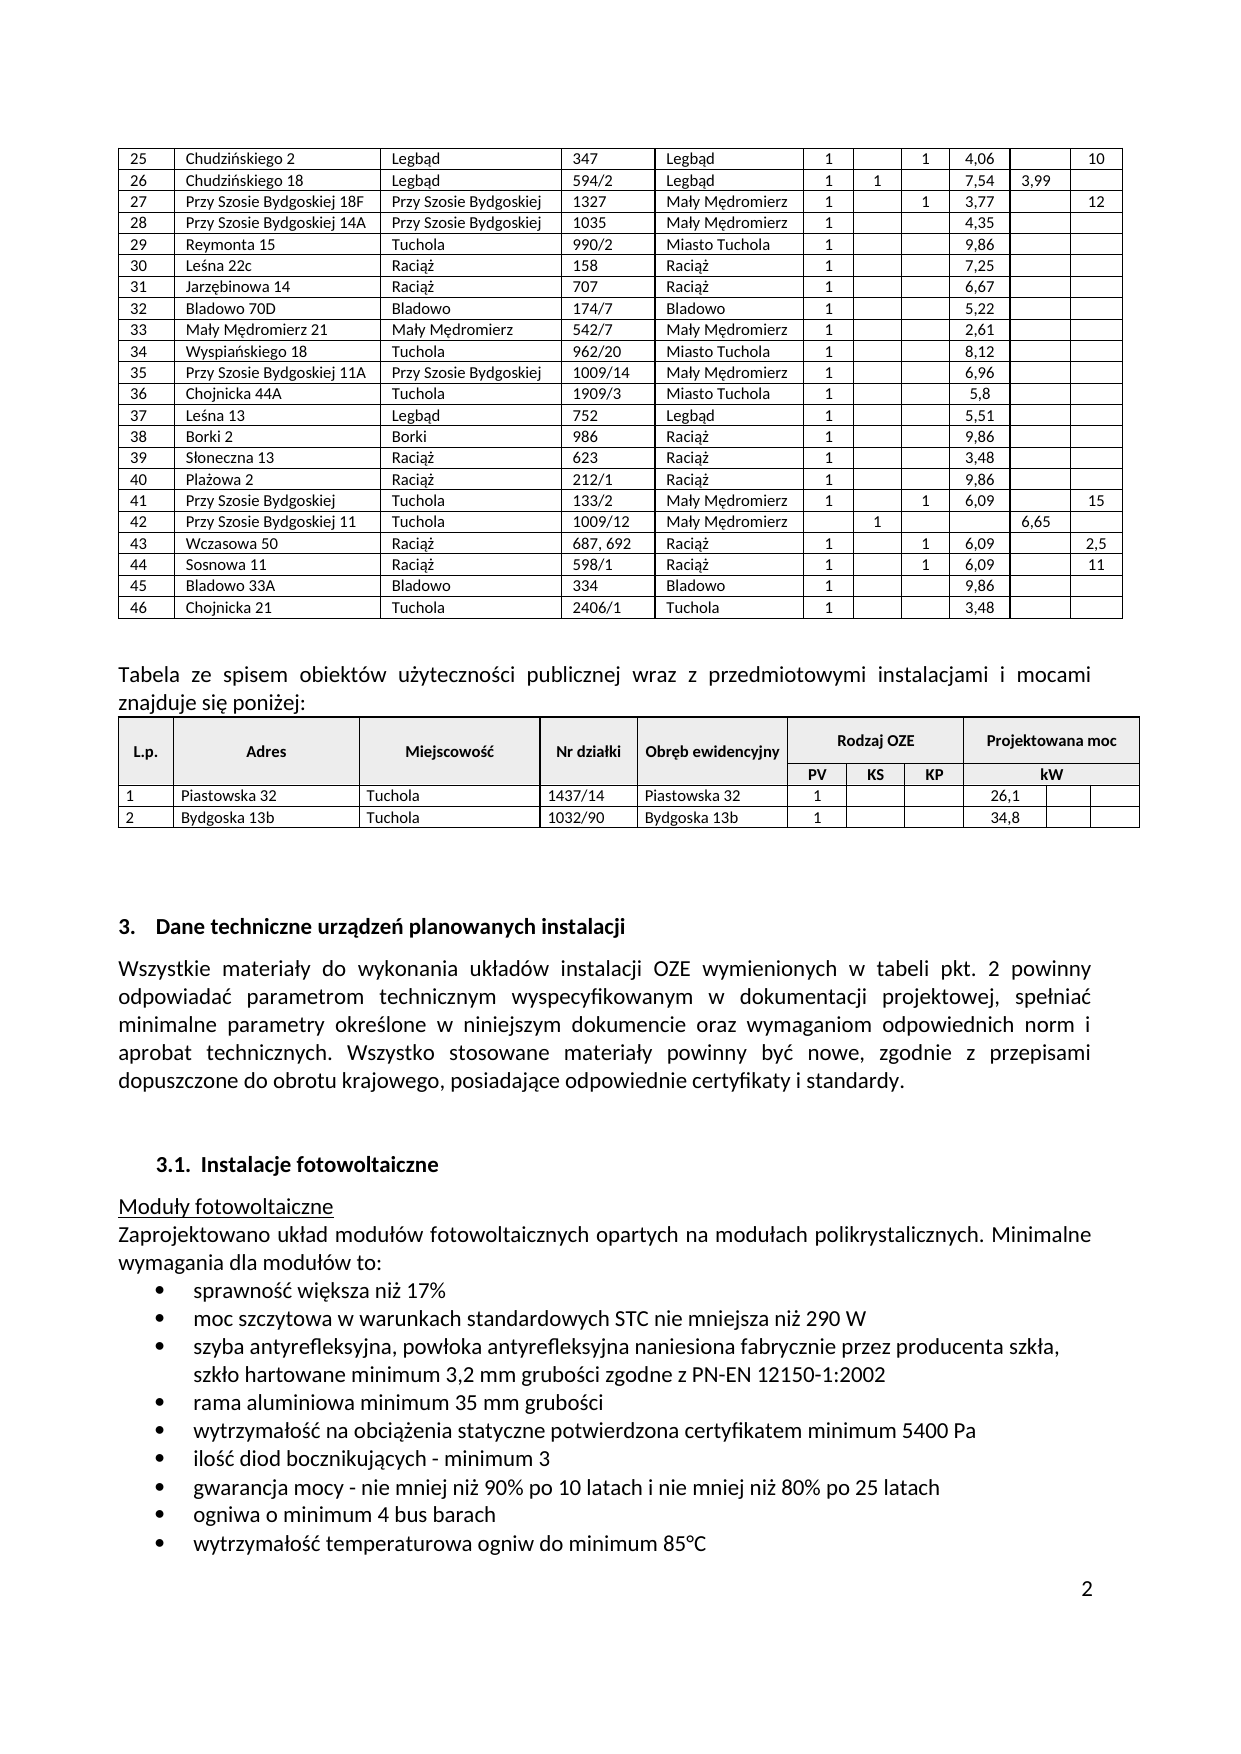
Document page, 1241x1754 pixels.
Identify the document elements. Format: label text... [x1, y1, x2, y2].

table_cell 34 [119, 341, 174, 361]
table_cell Mały Mędromierz [656, 512, 803, 532]
table_cell 1 [804, 426, 853, 447]
list ogniwa o minimum 4 bus barach [156, 1501, 1093, 1529]
table_cell [902, 597, 949, 617]
table_cell Tuchola [381, 597, 561, 617]
table_cell 5,22 [950, 298, 1009, 318]
table_cell [1071, 255, 1122, 276]
table_cell Wczasowa 50 [175, 533, 380, 553]
table_cell 1 [804, 213, 853, 233]
table_cell 45 [119, 576, 174, 596]
table_cell [902, 234, 949, 254]
table_cell 2406/1 [562, 597, 654, 617]
table_cell [1011, 213, 1070, 233]
table_cell 25 [119, 149, 174, 169]
table_cell KS [847, 764, 904, 784]
table_cell [1011, 255, 1070, 276]
table_cell 7,54 [950, 170, 1009, 190]
table_cell kW [964, 764, 1139, 784]
table_cell Tuchola [381, 341, 561, 361]
table_cell [902, 341, 949, 361]
table_cell Mały Mędromierz [656, 320, 803, 340]
table_cell [1091, 807, 1139, 827]
table_cell Raciąż [656, 554, 803, 575]
table_cell 5,51 [950, 405, 1009, 425]
table_cell [1011, 362, 1070, 382]
table_cell [902, 469, 949, 489]
table_cell 40 [119, 469, 174, 489]
table_cell 33 [119, 320, 174, 340]
table_cell 1009/14 [562, 362, 654, 382]
list szyba antyrefleksyjna, powłoka antyrefleksyjna naniesiona fabrycznie przez producenta szkła, szkło hartowane minimum 3,2 mm grubości zgodne z PN-EN 12150-1:2002 [156, 1332, 1093, 1388]
table_cell 1 [804, 234, 853, 254]
table_cell [902, 576, 949, 596]
table_cell 1 [902, 191, 949, 212]
table_cell Miasto Tuchola [656, 384, 803, 404]
table_cell Raciąż [381, 533, 561, 553]
table_cell [1071, 469, 1122, 489]
table_cell [1071, 341, 1122, 361]
table_cell 1 [119, 786, 173, 806]
table_cell 4,06 [950, 149, 1009, 169]
table_cell 1 [804, 448, 853, 468]
table_cell [1071, 362, 1122, 382]
table_cell 6,65 [1011, 512, 1070, 532]
table_cell Legbąd [656, 405, 803, 425]
table_cell 1009/12 [562, 512, 654, 532]
table_cell 32 [119, 298, 174, 318]
table_cell 598/1 [562, 554, 654, 575]
table_cell 1 [804, 597, 853, 617]
table_cell [1071, 384, 1122, 404]
list rama aluminiowa minimum 35 mm grubości [156, 1388, 1093, 1417]
table_cell Przy Szosie Bydgoskiej [175, 490, 380, 511]
table_cell [854, 469, 901, 489]
table_cell Piastowska 32 [638, 786, 787, 806]
text Moduły fotowoltaiczne [118, 1192, 1093, 1220]
table_cell 1032/90 [541, 807, 637, 827]
table_cell [854, 277, 901, 297]
table_cell 37 [119, 405, 174, 425]
table_cell 174/7 [562, 298, 654, 318]
table_cell Legbąd [381, 405, 561, 425]
table_cell 158 [562, 255, 654, 276]
table_cell PV [788, 764, 846, 784]
table_cell [1011, 533, 1070, 553]
table_cell 347 [562, 149, 654, 169]
table_cell Chudzińskiego 18 [175, 170, 380, 190]
table_cell 36 [119, 384, 174, 404]
table_cell 1437/14 [541, 786, 637, 806]
table_cell 1 [804, 298, 853, 318]
table_cell Tuchola [656, 597, 803, 617]
table_header Obręb ewidencyjny [638, 718, 787, 784]
table_cell Słoneczna 13 [175, 448, 380, 468]
table_header L.p. [119, 718, 173, 784]
table_header Projektowana moc [964, 718, 1139, 763]
table_cell 1035 [562, 213, 654, 233]
text Wszystkie materiały do wykonania układów instalacji OZE wymienionych w tabeli pkt. 2 powinny odpowiadać parametrom technicznym wyspecyfikowanym w dokumentacji projektowej, spełniać minimalne parametry określone w niniejszym dokumencie oraz wymaganiom odpowiednich norm i aprobat technicznych. Wszystko stosowane materiały powinny być nowe, zgodnie z przepisami dopuszczone do obrotu krajowego, posiadające odpowiednie certyfikaty i standardy. [118, 954, 1093, 1094]
table_cell Legbąd [656, 149, 803, 169]
table_cell Tuchola [381, 512, 561, 532]
table_cell 6,09 [950, 554, 1009, 575]
table_cell [1071, 277, 1122, 297]
table_cell [902, 384, 949, 404]
list Instalacje fotowoltaiczne [156, 1150, 1093, 1178]
table_cell Przy Szosie Bydgoskiej [381, 362, 561, 382]
table_cell 2,61 [950, 320, 1009, 340]
table_cell 29 [119, 234, 174, 254]
table_cell [1091, 786, 1139, 806]
table_cell 28 [119, 213, 174, 233]
table_cell [854, 597, 901, 617]
table_cell Raciąż [656, 426, 803, 447]
table_cell 7,25 [950, 255, 1009, 276]
table_cell Leśna 22c [175, 255, 380, 276]
table_cell Tuchola [381, 234, 561, 254]
table_cell [854, 490, 901, 511]
table_cell Chudzińskiego 2 [175, 149, 380, 169]
table_cell [1071, 512, 1122, 532]
table_cell 44 [119, 554, 174, 575]
table_cell 542/7 [562, 320, 654, 340]
table_cell Mały Mędromierz [381, 320, 561, 340]
table_cell 1 [788, 807, 846, 827]
table_cell [1011, 277, 1070, 297]
table_cell [854, 255, 901, 276]
table_cell [1071, 234, 1122, 254]
table_cell 11 [1071, 554, 1122, 575]
table_cell 26,1 [964, 786, 1046, 806]
table_cell Mały Mędromierz [656, 191, 803, 212]
table_cell 1 [854, 170, 901, 190]
table_cell Tuchola [360, 807, 539, 827]
table_cell Mały Mędromierz [656, 213, 803, 233]
table_cell 39 [119, 448, 174, 468]
table_cell Miasto Tuchola [656, 234, 803, 254]
table_cell 1 [804, 191, 853, 212]
table_cell 1 [804, 469, 853, 489]
table_cell [854, 533, 901, 553]
table_cell 3,48 [950, 597, 1009, 617]
table_cell 9,86 [950, 469, 1009, 489]
table_cell [1011, 554, 1070, 575]
table_cell [1011, 234, 1070, 254]
table_cell 42 [119, 512, 174, 532]
table_cell 1 [804, 341, 853, 361]
table_cell [1011, 149, 1070, 169]
table_cell [854, 191, 901, 212]
table_cell Bladowo [381, 576, 561, 596]
table_cell [1011, 490, 1070, 511]
table_cell Przy Szosie Bydgoskiej 11A [175, 362, 380, 382]
table_cell [902, 362, 949, 382]
table_cell Borki 2 [175, 426, 380, 447]
table_cell [902, 320, 949, 340]
table_cell KP [905, 764, 963, 784]
list wytrzymałość temperaturowa ogniw do minimum 85°C [156, 1529, 1093, 1557]
table_cell Przy Szosie Bydgoskiej [381, 213, 561, 233]
table_cell [854, 149, 901, 169]
table_cell 1 [804, 576, 853, 596]
table_cell 27 [119, 191, 174, 212]
table_cell 1 [804, 320, 853, 340]
list Dane techniczne urządzeń planowanych instalacji [118, 912, 1093, 940]
table_cell 1 [804, 149, 853, 169]
table_cell Jarzębinowa 14 [175, 277, 380, 297]
table_cell [902, 448, 949, 468]
table_cell [1047, 786, 1090, 806]
table_cell Raciąż [381, 255, 561, 276]
table_cell 5,8 [950, 384, 1009, 404]
table_cell Przy Szosie Bydgoskiej 14A [175, 213, 380, 233]
table_cell [902, 512, 949, 532]
table_cell 30 [119, 255, 174, 276]
table_cell 1 [854, 512, 901, 532]
table_cell [1071, 320, 1122, 340]
table_cell [1047, 807, 1090, 827]
table_cell Tuchola [360, 786, 539, 806]
table_cell 6,67 [950, 277, 1009, 297]
table_cell 133/2 [562, 490, 654, 511]
table_cell 1 [804, 170, 853, 190]
table_cell Miasto Tuchola [656, 341, 803, 361]
table_cell Leśna 13 [175, 405, 380, 425]
table_cell 1 [804, 533, 853, 553]
table_cell [854, 234, 901, 254]
table_cell 35 [119, 362, 174, 382]
table_cell [847, 786, 904, 806]
table_cell 707 [562, 277, 654, 297]
table_cell 334 [562, 576, 654, 596]
table_cell 1 [902, 490, 949, 511]
table_cell Tuchola [381, 490, 561, 511]
table_cell [804, 512, 853, 532]
table_cell 46 [119, 597, 174, 617]
table_cell Raciąż [656, 277, 803, 297]
table_cell 3,48 [950, 448, 1009, 468]
table_cell Bladowo [656, 298, 803, 318]
table_cell [1071, 448, 1122, 468]
table_cell 212/1 [562, 469, 654, 489]
table_cell [1011, 341, 1070, 361]
table_cell Mały Mędromierz 21 [175, 320, 380, 340]
table_cell Raciąż [381, 277, 561, 297]
table_cell [854, 384, 901, 404]
table_cell 594/2 [562, 170, 654, 190]
table_cell [1071, 576, 1122, 596]
table_cell [1071, 597, 1122, 617]
table_cell [854, 298, 901, 318]
table_cell 10 [1071, 149, 1122, 169]
table_cell [905, 786, 963, 806]
table_cell Chojnicka 44A [175, 384, 380, 404]
table_cell Legbąd [381, 149, 561, 169]
table_cell [1071, 213, 1122, 233]
table_cell Mały Mędromierz [656, 362, 803, 382]
table_cell Wyspiańskiego 18 [175, 341, 380, 361]
table_cell [905, 807, 963, 827]
table_cell [902, 255, 949, 276]
table_cell [902, 277, 949, 297]
table_cell 31 [119, 277, 174, 297]
table_cell 962/20 [562, 341, 654, 361]
table_cell 1 [902, 533, 949, 553]
table_cell 1909/3 [562, 384, 654, 404]
table_header Adres [174, 718, 359, 784]
table_cell Mały Mędromierz [656, 490, 803, 511]
table_cell 6,09 [950, 533, 1009, 553]
table_cell 1 [788, 786, 846, 806]
table_cell 623 [562, 448, 654, 468]
table_header Nr działki [541, 718, 637, 784]
table_cell 687, 692 [562, 533, 654, 553]
table_cell [847, 807, 904, 827]
table_cell Raciąż [381, 448, 561, 468]
table_cell [1011, 320, 1070, 340]
list gwarancja mocy - nie mniej niż 90% po 10 latach i nie mniej niż 80% po 25 latach [156, 1473, 1093, 1501]
table_cell 990/2 [562, 234, 654, 254]
table_cell 986 [562, 426, 654, 447]
table_cell 9,86 [950, 234, 1009, 254]
table_cell 1 [902, 149, 949, 169]
table_cell 1 [804, 384, 853, 404]
table_cell Przy Szosie Bydgoskiej 11 [175, 512, 380, 532]
table_cell [854, 426, 901, 447]
table_cell Chojnicka 21 [175, 597, 380, 617]
table_cell 9,86 [950, 426, 1009, 447]
table_cell [1011, 448, 1070, 468]
table_cell 1 [804, 277, 853, 297]
table_cell [1011, 384, 1070, 404]
table_cell 3,77 [950, 191, 1009, 212]
table_cell 41 [119, 490, 174, 511]
table_cell 15 [1071, 490, 1122, 511]
table_cell [854, 448, 901, 468]
table_cell 12 [1071, 191, 1122, 212]
table_cell 1 [902, 554, 949, 575]
list wytrzymałość na obciążenia statyczne potwierdzona certyfikatem minimum 5400 Pa [156, 1417, 1093, 1444]
list sprawność większa niż 17% [156, 1276, 1093, 1304]
table_cell Bydgoska 13b [174, 807, 359, 827]
table_cell Raciąż [656, 469, 803, 489]
table_cell Legbąd [381, 170, 561, 190]
table_cell [1011, 469, 1070, 489]
table_cell 2 [119, 807, 173, 827]
table_cell Raciąż [381, 554, 561, 575]
table_header Rodzaj OZE [788, 718, 963, 763]
table_cell [1011, 426, 1070, 447]
table_cell Legbąd [656, 170, 803, 190]
table_cell Plażowa 2 [175, 469, 380, 489]
table_cell 8,12 [950, 341, 1009, 361]
table_cell [1011, 597, 1070, 617]
table_cell Bladowo 70D [175, 298, 380, 318]
table_cell [854, 554, 901, 575]
table_cell Przy Szosie Bydgoskiej 18F [175, 191, 380, 212]
list ilość diod bocznikujących - minimum 3 [156, 1444, 1093, 1473]
text Zaprojektowano układ modułów fotowoltaicznych opartych na modułach polikrystalicznych. Minimalne wymagania dla modułów to: [118, 1220, 1093, 1276]
table_cell [1011, 405, 1070, 425]
table_cell [1071, 298, 1122, 318]
table_cell 38 [119, 426, 174, 447]
list moc szczytowa w warunkach standardowych STC nie mniejsza niż 290 W [156, 1304, 1093, 1332]
table_cell 2,5 [1071, 533, 1122, 553]
table_cell Bladowo [381, 298, 561, 318]
table_cell [854, 213, 901, 233]
table_cell 1 [804, 362, 853, 382]
table_cell Raciąż [656, 255, 803, 276]
table_cell Raciąż [381, 469, 561, 489]
table_cell [1071, 405, 1122, 425]
table_cell 34,8 [964, 807, 1046, 827]
table_cell 1 [804, 554, 853, 575]
table_cell [1011, 576, 1070, 596]
table_cell Bydgoska 13b [638, 807, 787, 827]
table_cell [854, 341, 901, 361]
table_cell [902, 298, 949, 318]
table_cell Bladowo 33A [175, 576, 380, 596]
table_cell 6,96 [950, 362, 1009, 382]
text Tabela ze spisem obiektów użyteczności publicznej wraz z przedmiotowymi instalacjami i mocami znajduje się poniżej: [118, 660, 1093, 716]
table_header Miejscowość [360, 718, 539, 784]
table_cell Piastowska 32 [174, 786, 359, 806]
table_cell [1071, 426, 1122, 447]
table_cell Raciąż [656, 448, 803, 468]
table_cell 1 [804, 255, 853, 276]
table_cell Reymonta 15 [175, 234, 380, 254]
table_cell [1071, 170, 1122, 190]
table_cell Borki [381, 426, 561, 447]
table_cell [950, 512, 1009, 532]
table_cell [854, 362, 901, 382]
table_cell [854, 405, 901, 425]
table_cell [1011, 191, 1070, 212]
table_cell [1011, 298, 1070, 318]
table_cell [854, 576, 901, 596]
table_cell [902, 170, 949, 190]
table_cell [854, 320, 901, 340]
table_cell 1 [804, 405, 853, 425]
table_cell [902, 426, 949, 447]
table_cell 752 [562, 405, 654, 425]
table_cell 3,99 [1011, 170, 1070, 190]
table_cell Tuchola [381, 384, 561, 404]
table_cell 26 [119, 170, 174, 190]
table_cell 9,86 [950, 576, 1009, 596]
table_cell 1 [804, 490, 853, 511]
table_cell Raciąż [656, 533, 803, 553]
table_cell 43 [119, 533, 174, 553]
table_cell 6,09 [950, 490, 1009, 511]
table_cell Bladowo [656, 576, 803, 596]
table_cell 1327 [562, 191, 654, 212]
table_cell Przy Szosie Bydgoskiej [381, 191, 561, 212]
table_cell [902, 405, 949, 425]
table_cell 4,35 [950, 213, 1009, 233]
table_cell Sosnowa 11 [175, 554, 380, 575]
table_cell [902, 213, 949, 233]
